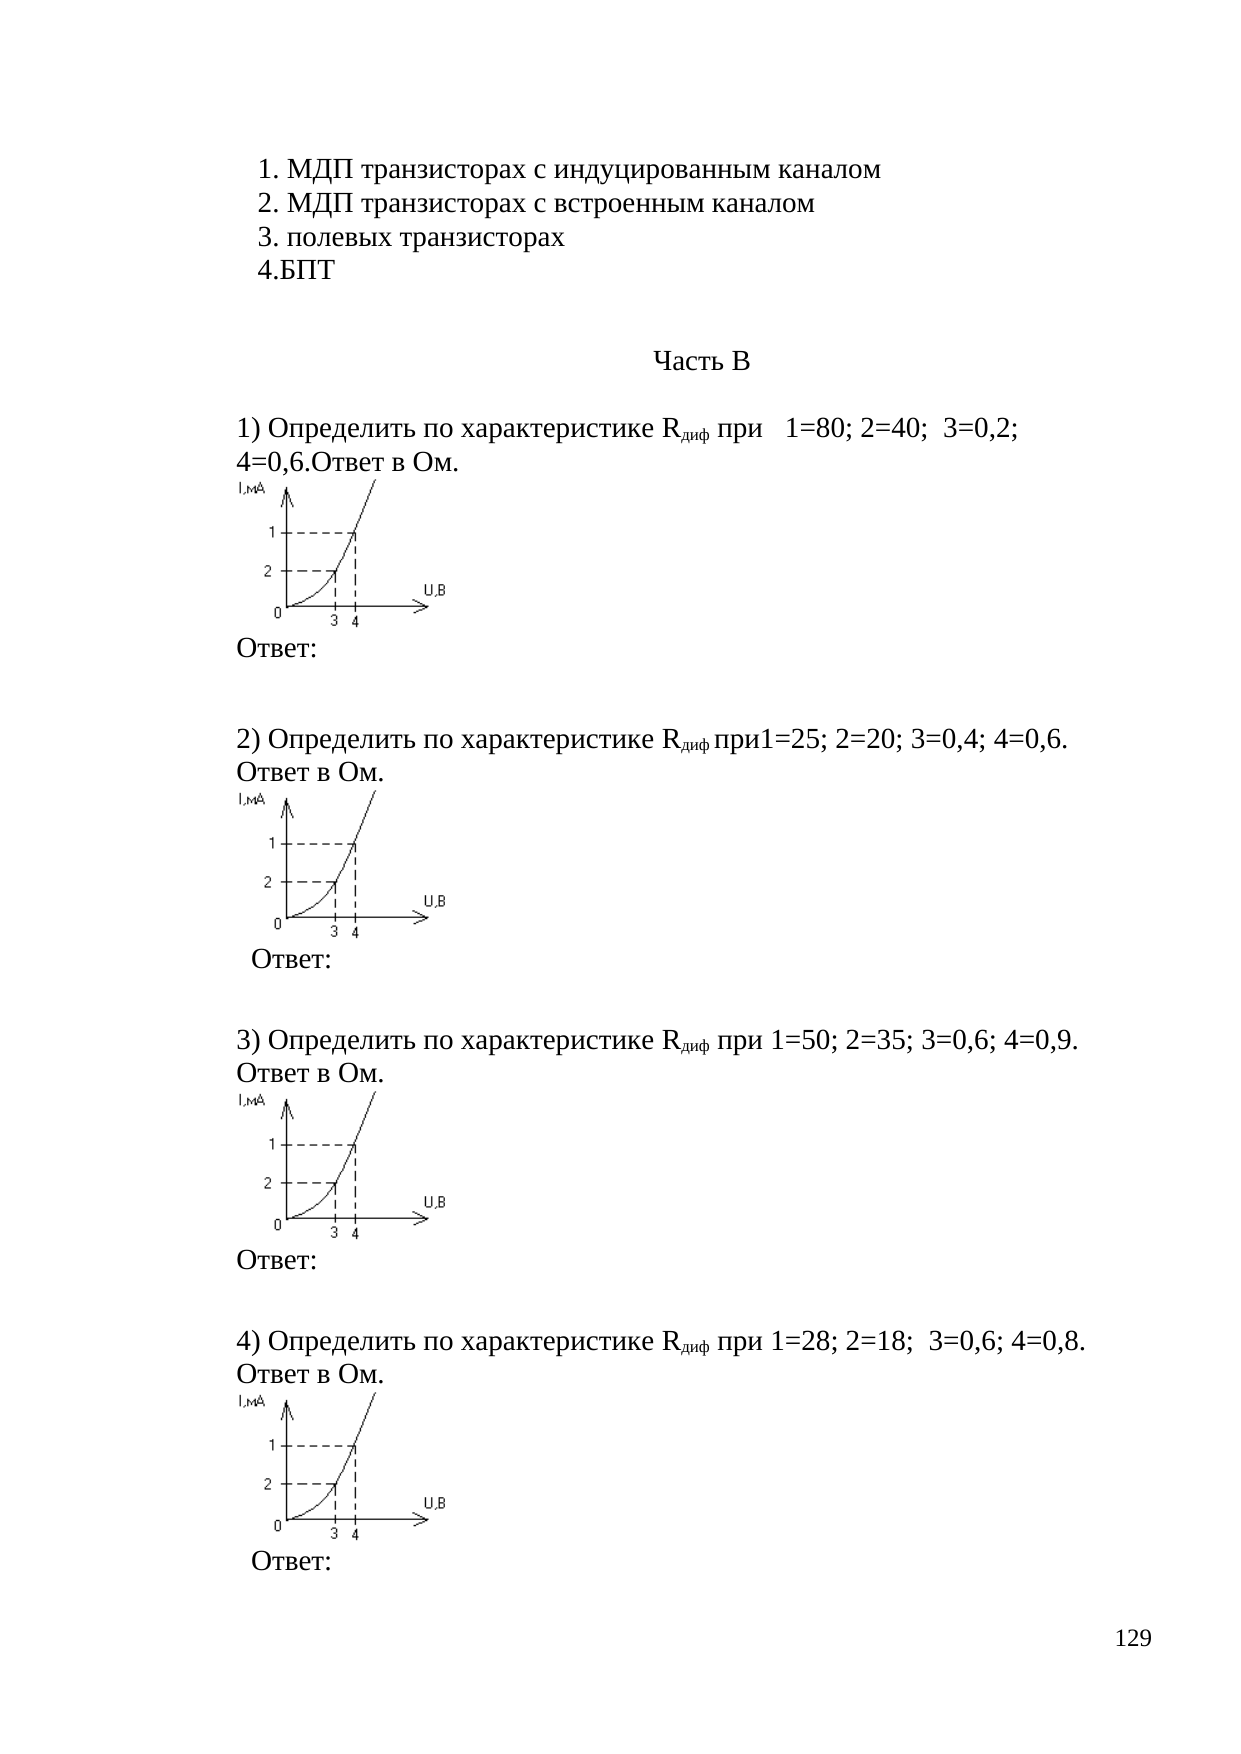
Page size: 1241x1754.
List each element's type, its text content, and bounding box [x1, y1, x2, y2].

picture [236, 477, 460, 631]
text 3. полевых транзисторах [177, 219, 1152, 252]
text Ответ в Ом. [177, 1357, 1152, 1390]
picture [236, 788, 460, 942]
text 4) Определить по характеристике Rдиф при 1=28; 2=18; 3=0,6; 4=0,8. [177, 1323, 1152, 1357]
text 2. МДП транзисторах с встроенным каналом [177, 185, 1152, 219]
text 4=0,6.Ответ в Ом. [177, 444, 1152, 477]
text 2) Определить по характеристике Rдиф при1=25; 2=20; 3=0,4; 4=0,6. [177, 721, 1152, 754]
text Ответ: [177, 1242, 1152, 1276]
text Ответ в Ом. [177, 1056, 1152, 1089]
text Ответ: [177, 1543, 1152, 1577]
text 3) Определить по характеристике Rдиф при 1=50; 2=35; 3=0,6; 4=0,9. [177, 1022, 1152, 1056]
text 1) Определить по характеристике Rдиф при 1=80; 2=40; 3=0,2; [177, 410, 1152, 444]
text Ответ: [177, 941, 1152, 975]
text Ответ: [177, 630, 1152, 664]
text 4.БПТ [177, 252, 1152, 286]
text Ответ в Ом. [177, 754, 1152, 788]
picture [236, 1390, 460, 1544]
text Часть B [177, 343, 1152, 377]
text 1. МДП транзисторах с индуцированным каналом [177, 152, 1152, 185]
picture [236, 1089, 460, 1243]
